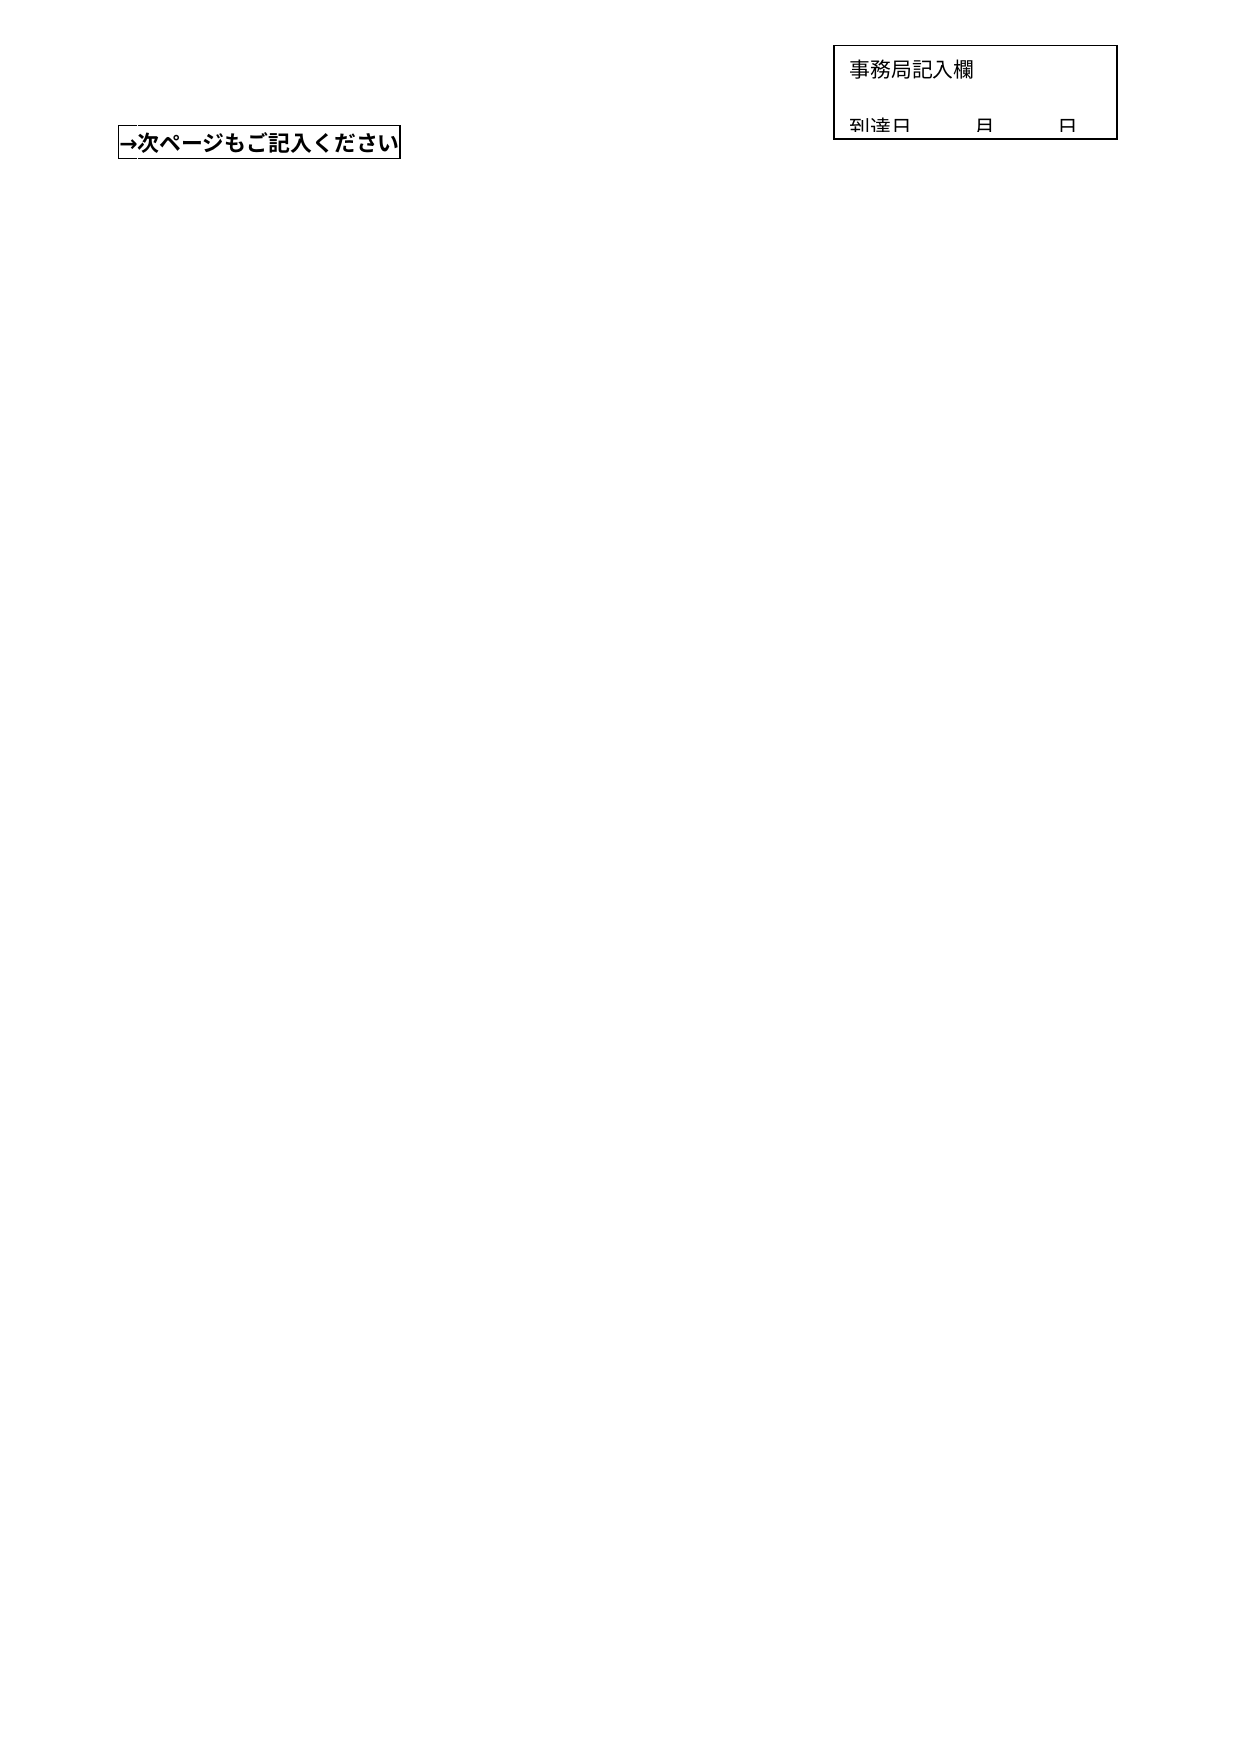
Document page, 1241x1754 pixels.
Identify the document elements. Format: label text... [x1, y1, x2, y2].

text →次ページもご記入ください [118, 123, 1122, 161]
